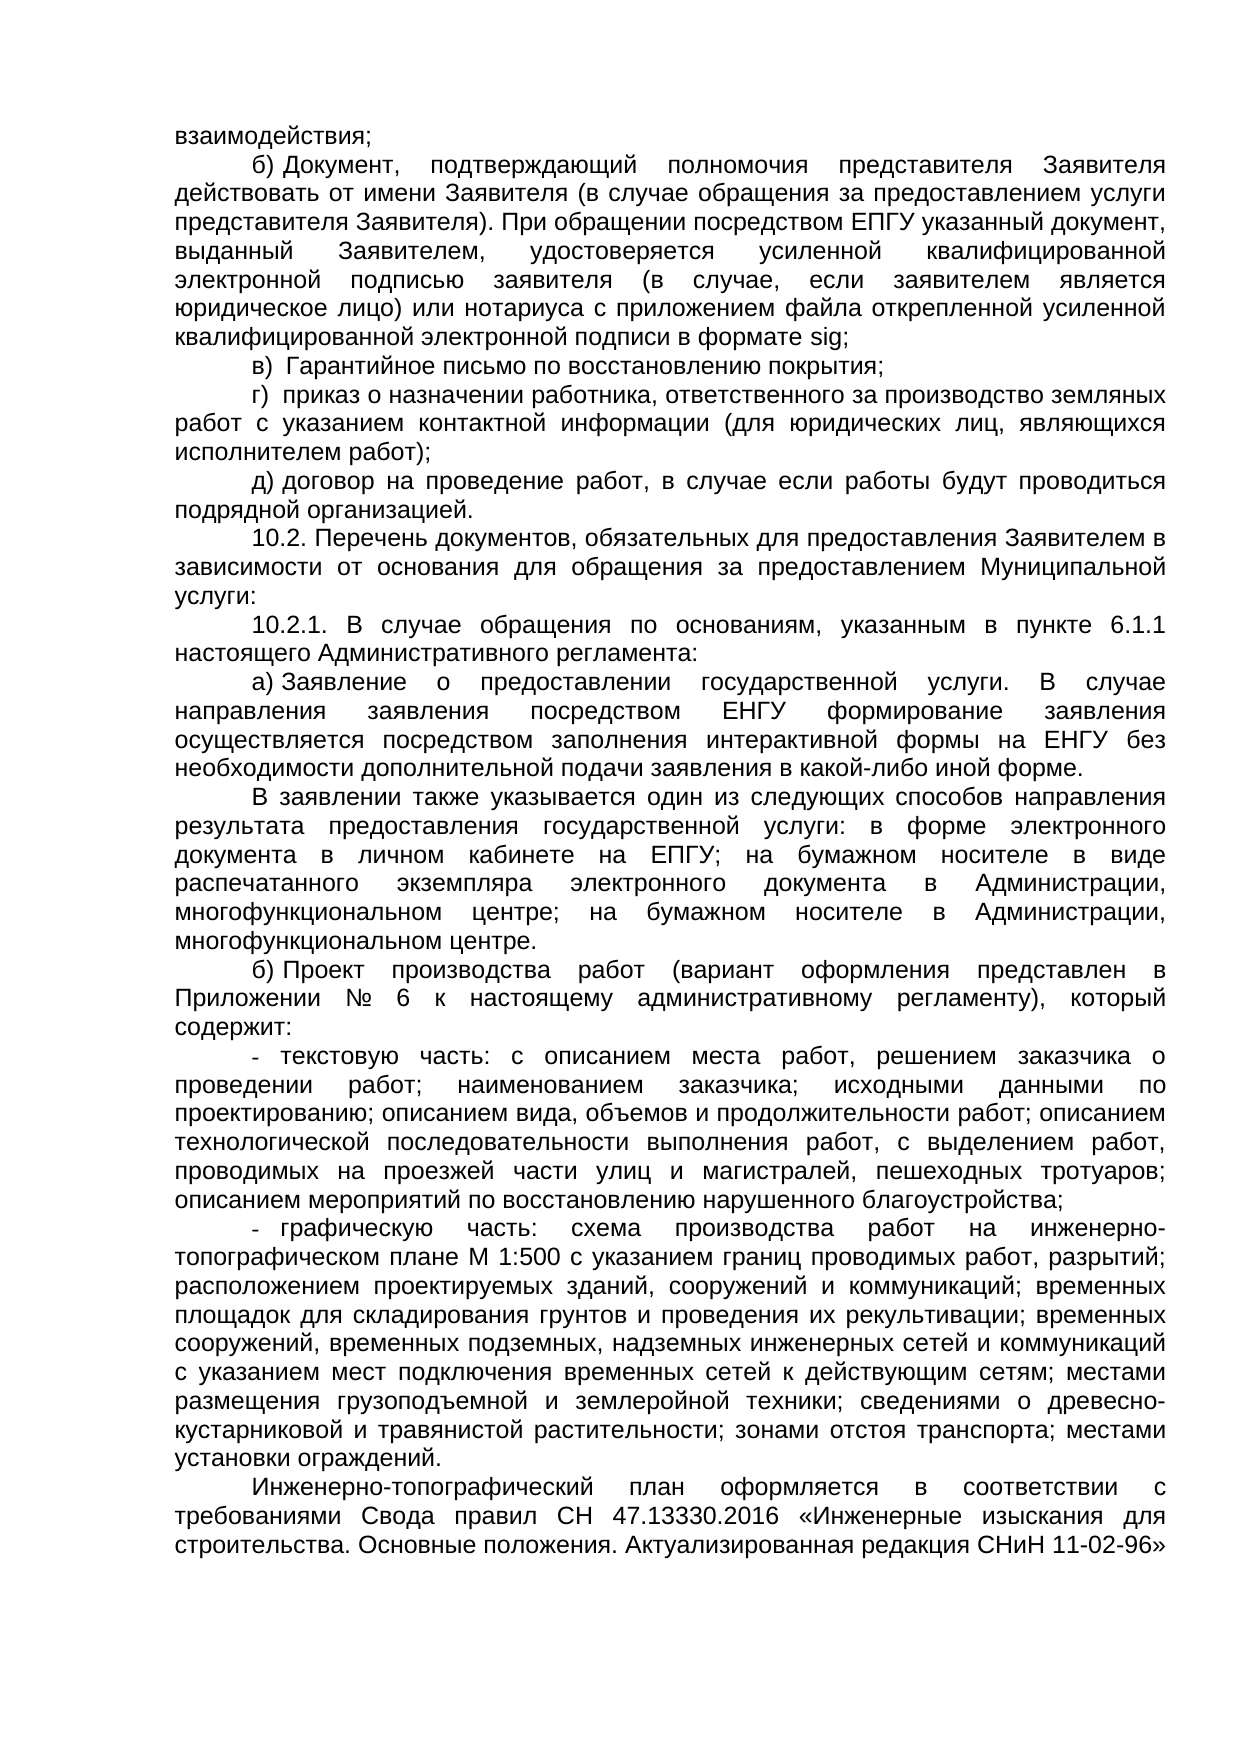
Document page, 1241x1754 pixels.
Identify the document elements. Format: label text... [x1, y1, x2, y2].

list текстовую часть: с описанием места работ, решением заказчика о проведении работ; наименованием заказчика; исходными данными по проектированию; описанием вида, объемов и продолжительности работ; описанием технологической последовательности выполнения работ, с выделением работ, проводимых на проезжей части улиц и магистралей, пешеходных тротуаров; описанием мероприятий по восстановлению нарушенного благоустройства; [174, 1041, 1167, 1213]
text б) Проект производства работ (вариант оформления представлен в Приложении № 6 к настоящему административному регламенту), который содержит: [174, 954, 1167, 1041]
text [174, 121, 1167, 149]
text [174, 1472, 1167, 1558]
list графическую часть: схема производства работ на инженерно-топографическом плане М 1:500 с указанием границ проводимых работ, разрытий; расположением проектируемых зданий, сооружений и коммуникаций; временных площадок для складирования грунтов и проведения их рекультивации; временных сооружений, временных подземных, надземных инженерных сетей и коммуникаций с указанием мест подключения временных сетей к действующим сетям; местами размещения грузоподъемной и землеройной техники; сведениями о древесно-кустарниковой и травянистой растительности; зонами отстоя транспорта; местами установки ограждений. [174, 1213, 1167, 1472]
text В заявлении также указывается один из следующих способов направления результата предоставления государственной услуги: в форме электронного документа в личном кабинете на ЕПГУ; на бумажном носителе в виде распечатанного экземпляра электронного документа в Администрации, многофункциональном центре; на бумажном носителе в Администрации, многофункциональном центре. [174, 782, 1167, 954]
text б) Документ, подтверждающий полномочия представителя Заявителя действовать от имени Заявителя (в случае обращения за предоставлением услуги представителя Заявителя). При обращении посредством ЕПГУ указанный документ, выданный Заявителем, удостоверяется усиленной квалифицированной электронной подписью заявителя (в случае, если заявителем является юридическое лицо) или нотариуса с приложением файла открепленной усиленной квалифицированной электронной подписи в формате sig; [174, 149, 1167, 351]
text 10.2. Перечень документов, обязательных для предоставления Заявителем в зависимости от основания для обращения за предоставлением Муниципальной услуги: [174, 523, 1167, 609]
text д) договор на проведение работ, в случае если работы будут проводиться подрядной организацией. [174, 466, 1167, 523]
text 10.2.1. В случае обращения по основаниям, указанным в пункте 6.1.1 настоящего Административного регламента: [174, 609, 1167, 667]
text г) приказ о назначении работника, ответственного за производство земляных работ с указанием контактной информации (для юридических лиц, являющихся исполнителем работ); [174, 379, 1167, 466]
text в) Гарантийное письмо по восстановлению покрытия; [174, 351, 1167, 379]
text а) Заявление о предоставлении государственной услуги. В случае направления заявления посредством ЕНГУ формирование заявления осуществляется посредством заполнения интерактивной формы на ЕНГУ без необходимости дополнительной подачи заявления в какой-либо иной форме. [174, 667, 1167, 782]
